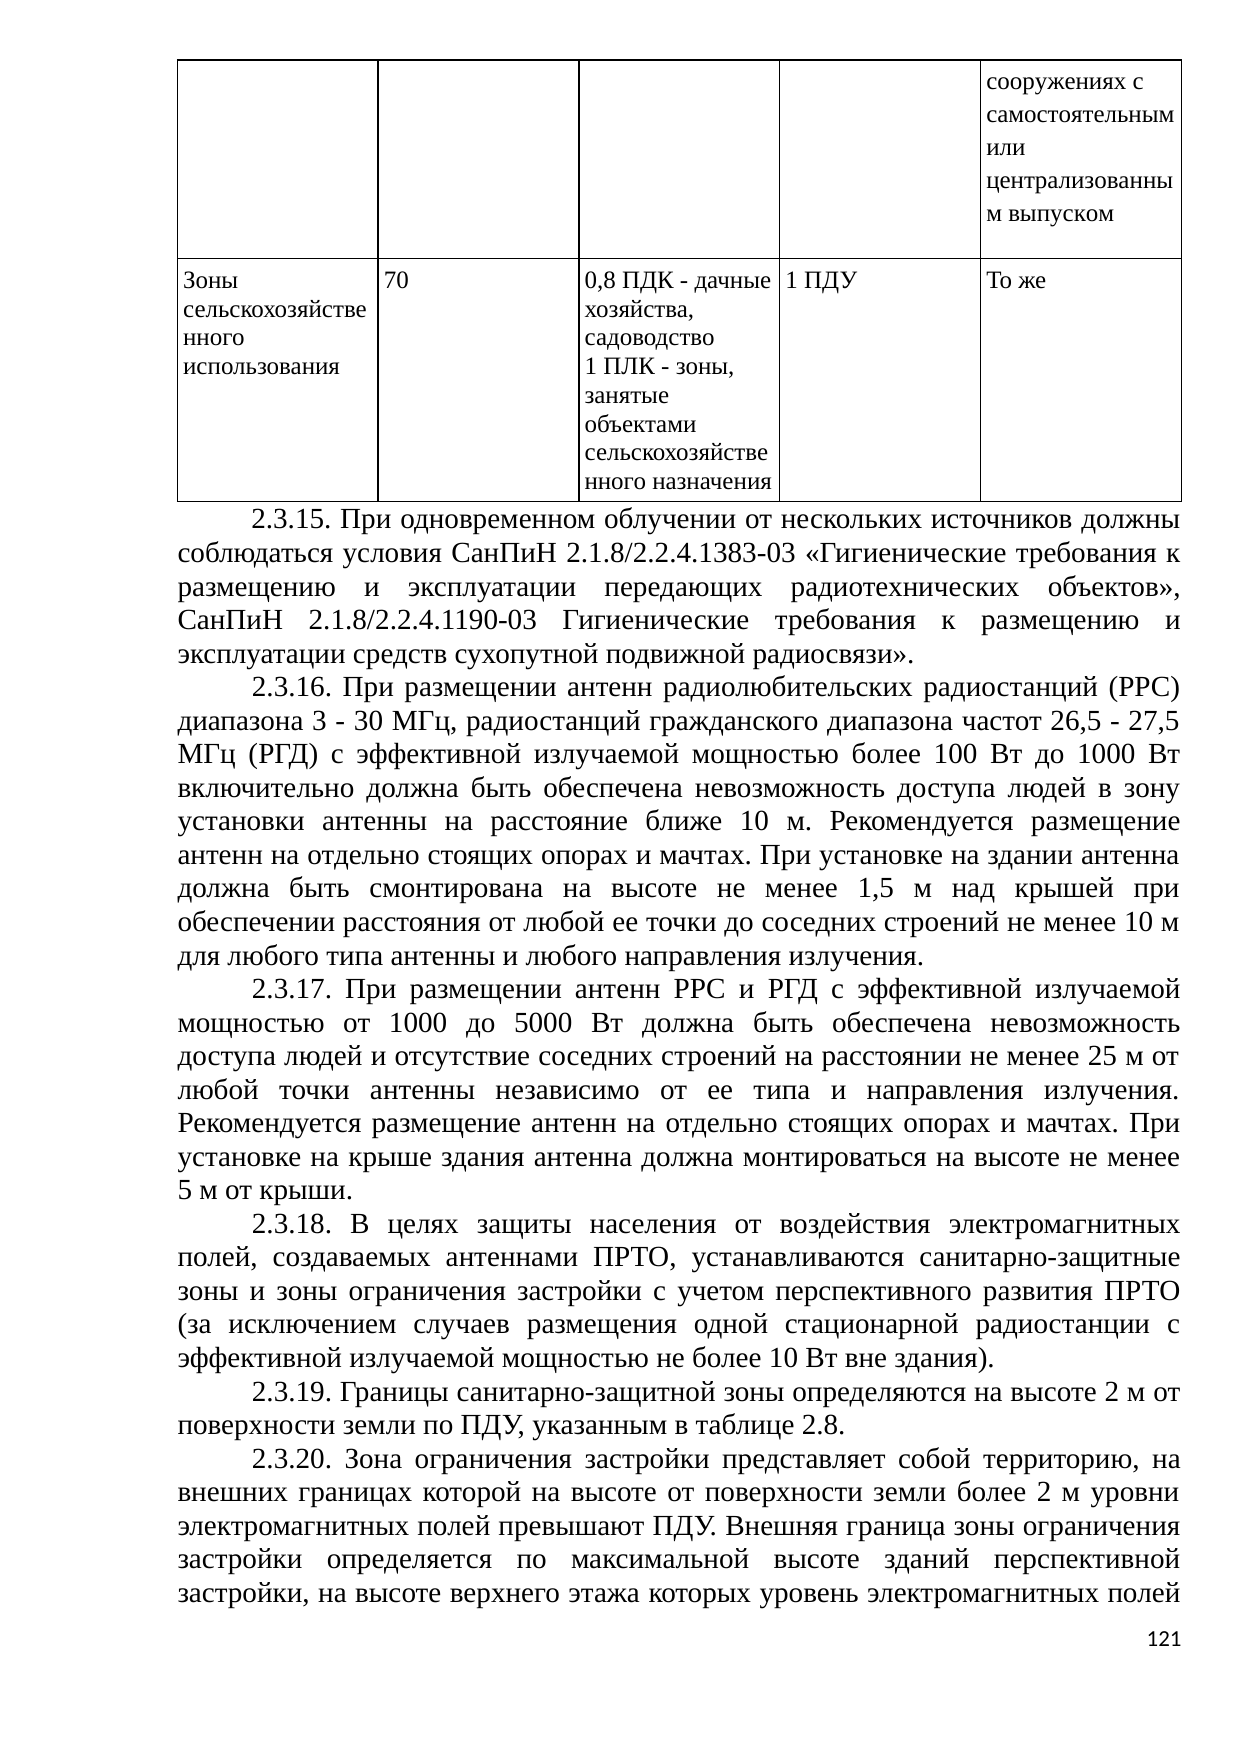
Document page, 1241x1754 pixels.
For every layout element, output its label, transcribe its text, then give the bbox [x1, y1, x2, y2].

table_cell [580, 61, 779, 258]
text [177, 1441, 1181, 1608]
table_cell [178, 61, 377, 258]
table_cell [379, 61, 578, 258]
text 2.3.16. При размещении антенн радиолюбительских радиостанций (РРС) диапазона 3 - 30 МГц, радиостанций гражданского диапазона частот 26,5 - 27,5 МГц (РГД) с эффективной излучаемой мощностью более 100 Вт до 1000 Вт включительно должна быть обеспечена невозможность доступа людей в зону установки антенны на расстояние ближе 10 м. Рекомендуется размещение антенн на отдельно стоящих опорах и мачтах. При установке на здании антенна должна быть смонтирована на высоте не менее 1,5 м над крышей при обеспечении расстояния от любой ее точки до соседних строений не менее 10 м для любого типа антенны и любого направления излучения. [177, 669, 1181, 971]
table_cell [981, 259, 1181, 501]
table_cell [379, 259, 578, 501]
text 2.3.17. При размещении антенн РРС и РГД с эффективной излучаемой мощностью от 1000 до 5000 Вт должна быть обеспечена невозможность доступа людей и отсутствие соседних строений на расстоянии не менее 25 м от любой точки антенны независимо от ее типа и направления излучения. Рекомендуется размещение антенн на отдельно стоящих опорах и мачтах. При установке на крыше здания антенна должна монтироваться на высоте не менее 5 м от крыши. [177, 971, 1181, 1206]
text 2.3.15. При одновременном облучении от нескольких источников должны соблюдаться условия СанПиН 2.1.8/2.2.4.1383-03 «Гигиенические требования к размещению и эксплуатации передающих радиотехнических объектов», СанПиН 2.1.8/2.2.4.1190-03 Гигиенические требования к размещению и эксплуатации средств сухопутной подвижной радиосвязи». [177, 502, 1181, 669]
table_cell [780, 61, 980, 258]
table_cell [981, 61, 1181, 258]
text 2.3.18. В целях защиты населения от воздействия электромагнитных полей, создаваемых антеннами ПРТО, устанавливаются санитарно-защитные зоны и зоны ограничения застройки с учетом перспективного развития ПРТО (за исключением случаев размещения одной стационарной радиостанции с эффективной излучаемой мощностью не более 10 Вт вне здания). [177, 1206, 1181, 1374]
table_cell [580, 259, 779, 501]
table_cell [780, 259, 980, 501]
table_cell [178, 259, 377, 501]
text 2.3.19. Границы санитарно-защитной зоны определяются на высоте 2 м от поверхности земли по ПДУ, указанным в таблице 2.8. [177, 1374, 1181, 1441]
